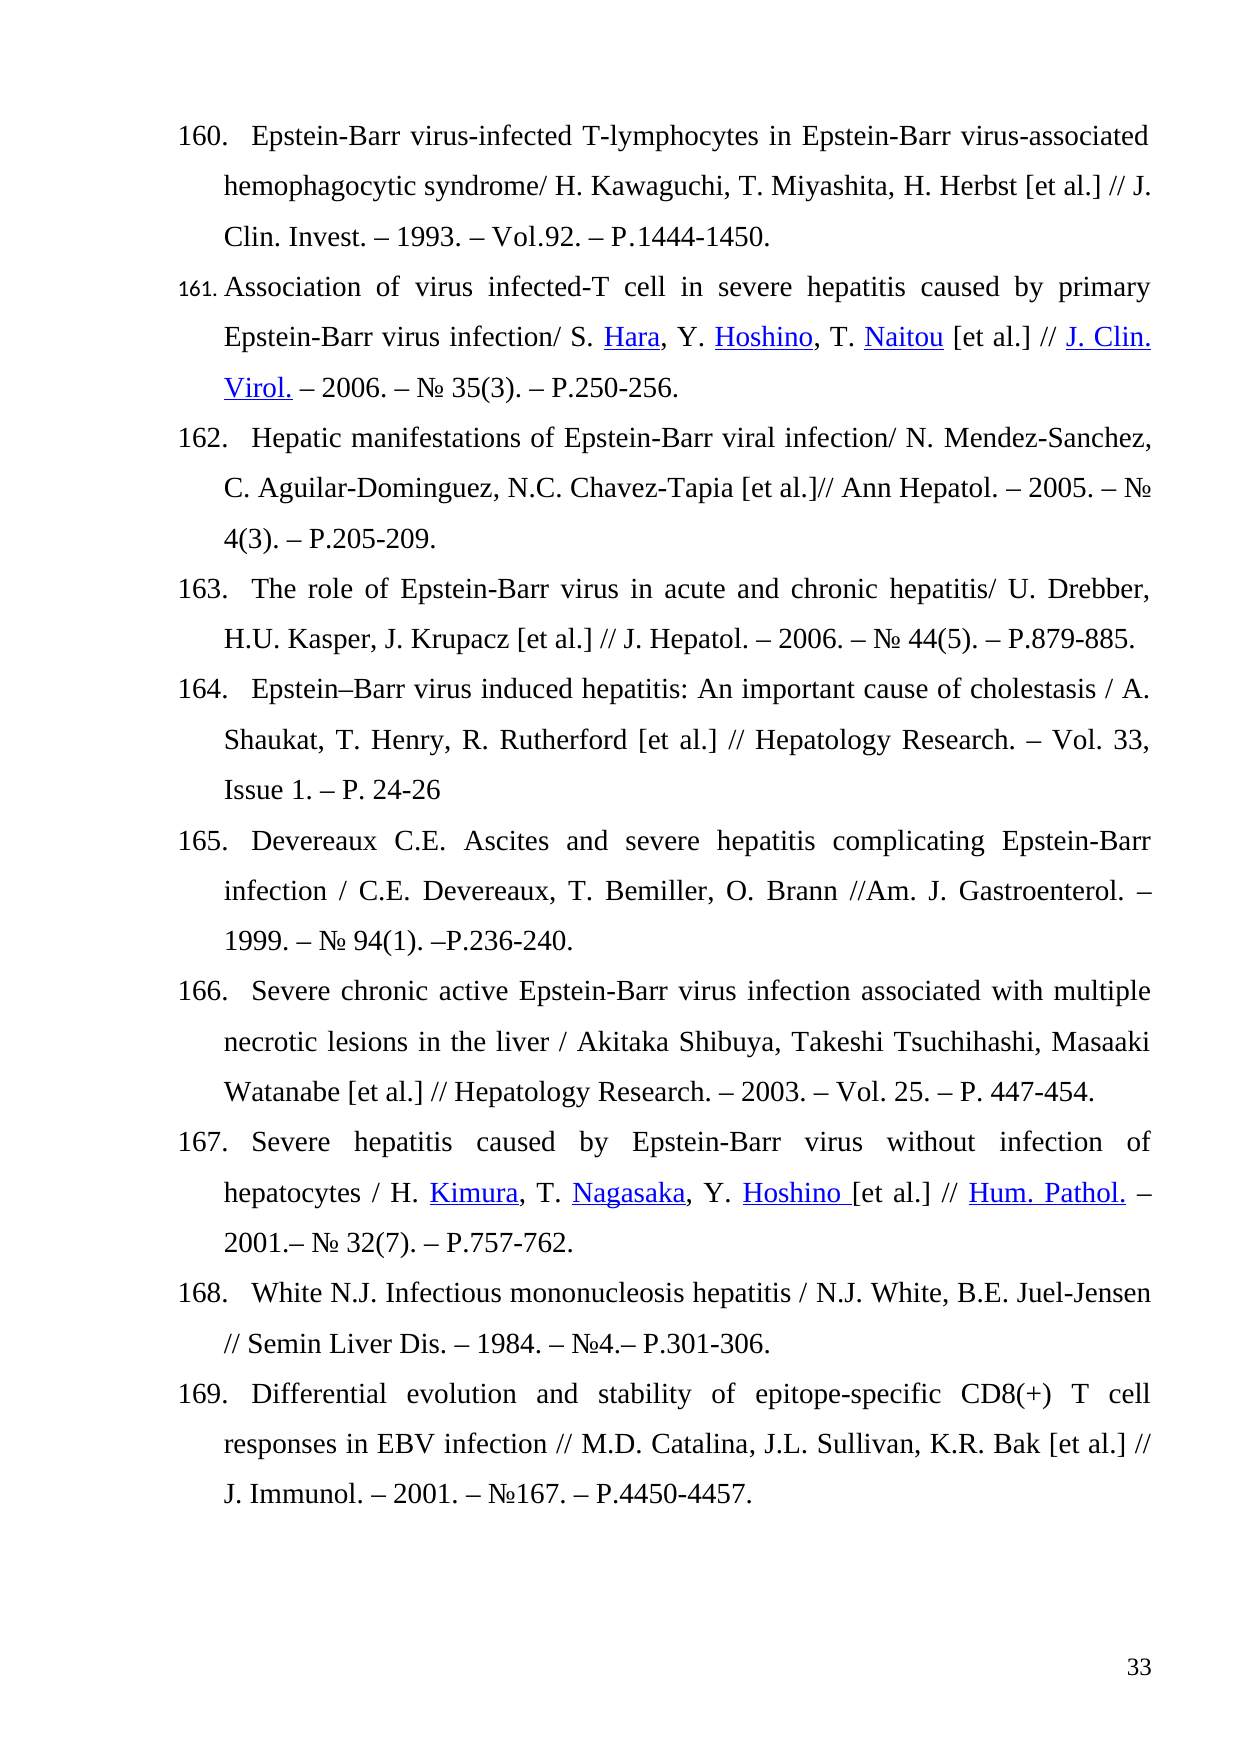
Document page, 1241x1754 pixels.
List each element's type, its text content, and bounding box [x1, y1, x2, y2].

text Hepatic manifestations of Epstein-Barr viral infection/ N. Mendez-Sanchez, C. Aguilar-Dominguez, N.C. Chavez-Tapia [et al.]// Ann Hepatol. – 2005. – № 4(3). – Р.205-209. [177, 420, 1152, 554]
text Differential evolution and stability of epitope-specific CD8(+) T cell responses in EBV infection // M.D. Catalina, J.L. Sullivan, K.R. Bak [et al.] // J. Immunol. – 2001. – №167. – Р.4450-4457. [177, 1376, 1152, 1510]
text Association of virus infected-T cell in severe hepatitis caused by primary Epstein-Barr virus infection/ S. Hara, Y. Hoshino, T. Naitou [et al.] // J. Clin. Virol. – 2006. – № 35(3). – P.250-256. [177, 269, 1152, 403]
text Severe hepatitis caused by Epstein-Barr virus without infection of hepatocytes / H. Kimura, T. Nagasaka, Y. Hoshino [et al.] // Нum. Pathol. – 2001.– № 32(7). – Р.757-762. [177, 1124, 1152, 1259]
text The role of Epstein-Barr virus in acute and chronic hepatitis/ U. Drebber, H.U. Kasper, J. Krupacz [et al.] // J. Hepatol. – 2006. – № 44(5). – Р.879-885. [177, 571, 1152, 655]
text White N.J. Infectious mononucleosis hepatitis / N.J. White, B.E. Juel-Jensen // Semin Liver Dis. – 1984. – №4.– Р.301-306. [177, 1275, 1152, 1359]
text Devereaux C.E. Ascites and severe hepatitis complicating Epstein-Barr infection / C.E. Devereaux, T. Bemiller, O. Brann //Am. J. Gastroenterol. – 1999. – № 94(1). –Р.236-240. [177, 823, 1152, 957]
text Epstein-Barr virus-infected T-lymphocytes in Epstein-Barr virus-associated hemophagocytic syndrome/ H. Kawaguchi, T. Miyashita, H. Herbst [et al.] // J. Clin. Invest. – 1993. – Vol.92. – P.1444-1450. [177, 118, 1152, 252]
text Severe chronic active Epstein-Barr virus infection associated with multiple necrotic lesions in the liver / Akitaka Shibuya, Takeshi Tsuchihashi, Masaaki Watanabe [et al.] // Hepatology Research. – 2003. – Vol. 25. – P. 447-454. [177, 973, 1152, 1108]
text Epstein–Barr virus induced hepatitis: An important cause of cholestasis / A. Shaukat, T. Henry, R. Rutherford [et al.] // Hepatology Research. – Vol. 33, Issue 1. – P. 24-26 [177, 672, 1152, 806]
